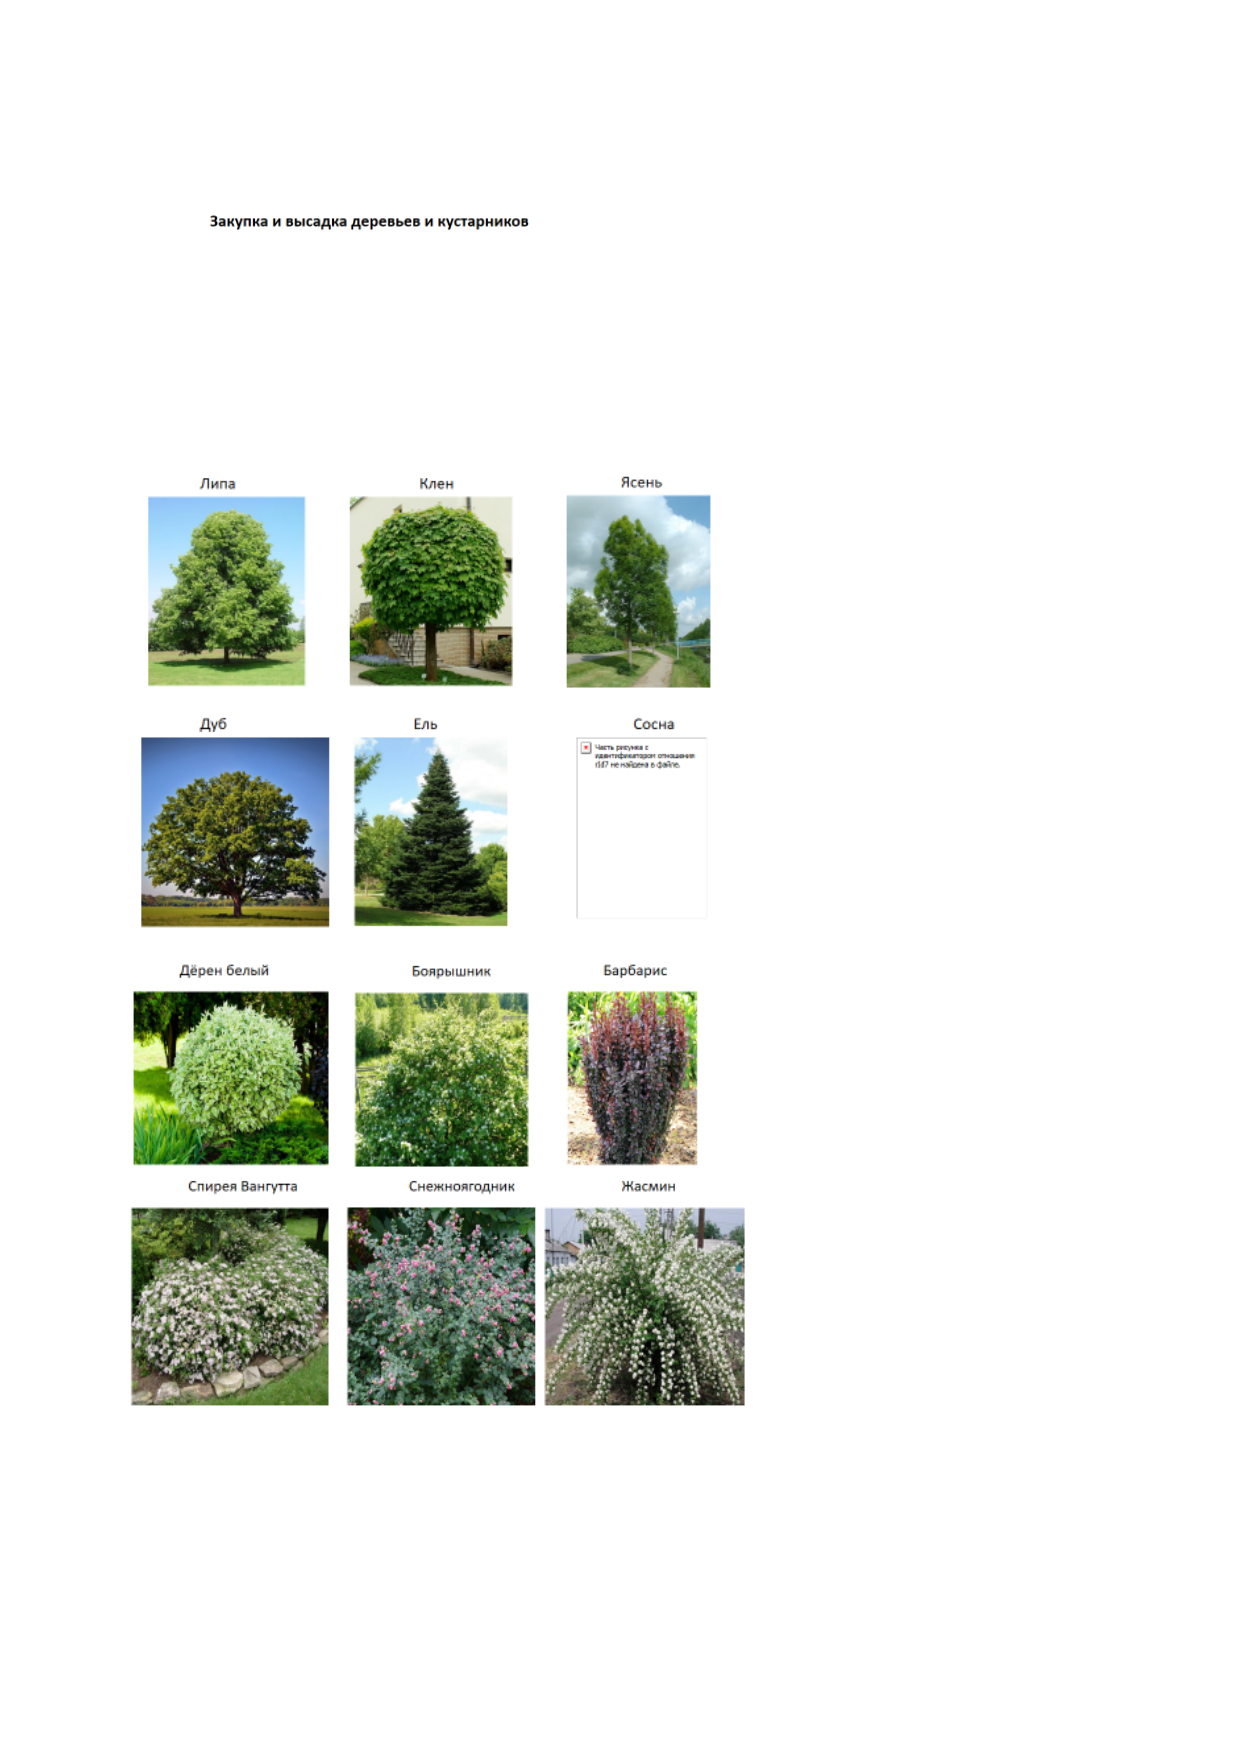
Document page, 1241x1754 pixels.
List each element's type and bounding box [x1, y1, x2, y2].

picture [118, 442, 781, 940]
picture [118, 59, 624, 438]
picture [118, 949, 750, 1424]
